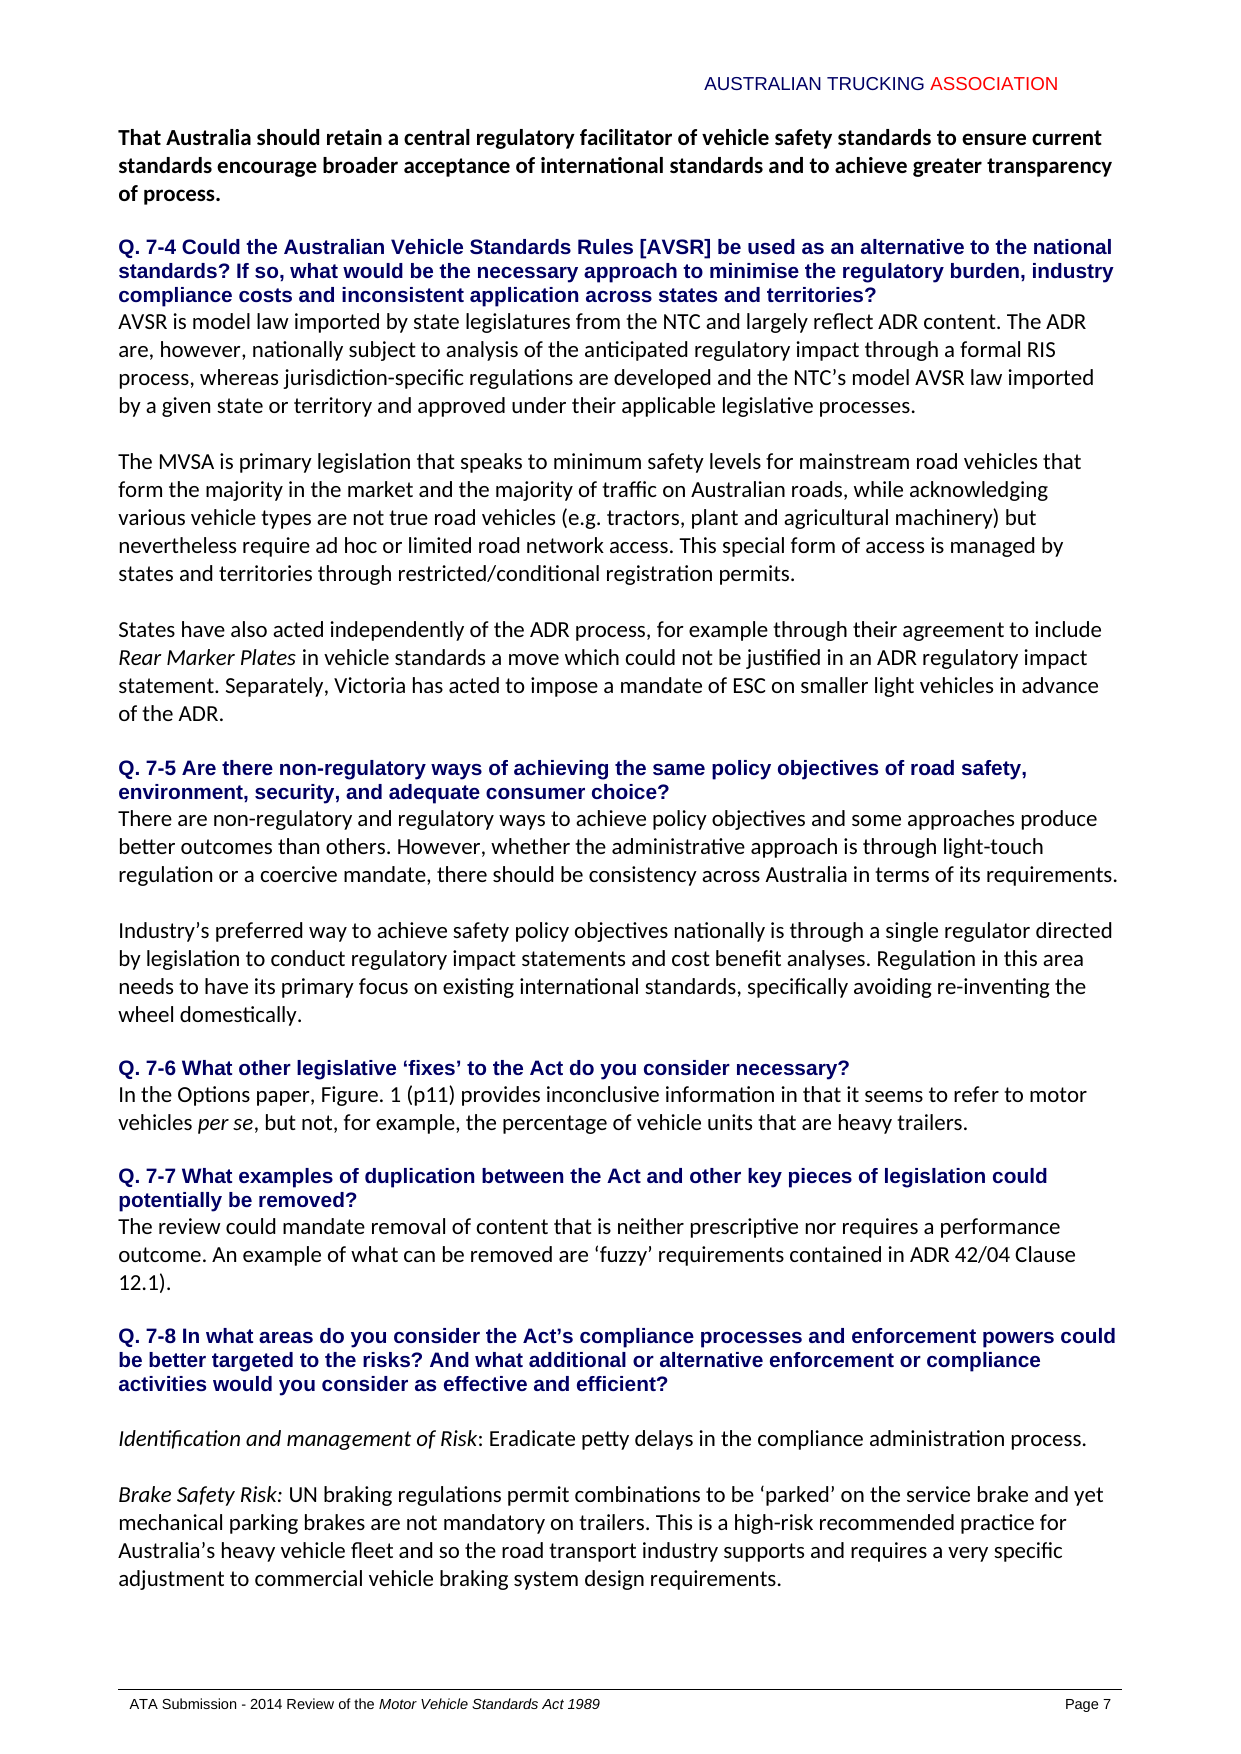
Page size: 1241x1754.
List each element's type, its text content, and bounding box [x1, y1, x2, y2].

text The review could mandate removal of content that is neither prescriptive nor requires a performance outcome. An example of what can be removed are ‘fuzzy’ requirements contained in ADR 42/04 Clause 12.1). [118, 1212, 1122, 1296]
text AVSR is model law imported by state legislatures from the NTC and largely reflect ADR content. The ADR are, however, nationally subject to analysis of the anticipated regulatory impact through a formal RIS process, whereas jurisdiction-specific regulations are developed and the NTC’s model AVSR law imported by a given state or territory and approved under their applicable legislative processes. [118, 307, 1122, 419]
text Brake Safety Risk: UN braking regulations permit combinations to be ‘parked’ on the service brake and yet mechanical parking brakes are not mandatory on trailers. This is a high-risk recommended practice for Australia’s heavy vehicle fleet and so the road transport industry supports and requires a very specific adjustment to commercial vehicle braking system design requirements. [118, 1480, 1122, 1592]
text The MVSA is primary legislation that speaks to minimum safety levels for mainstream road vehicles that form the majority in the market and the majority of traffic on Australian roads, while acknowledging various vehicle types are not true road vehicles (e.g. tractors, plant and agricultural machinery) but nevertheless require ad hoc or limited road network access. This special form of access is managed by states and territories through restricted/conditional registration permits. [118, 447, 1122, 587]
text There are non-regulatory and regulatory ways to achieve policy objectives and some approaches produce better outcomes than others. However, whether the administrative approach is through light-touch regulation or a coercive mandate, there should be consistency across Australia in terms of its requirements. [118, 804, 1122, 888]
text Q. 7-8 In what areas do you consider the Act’s compliance processes and enforcement powers could be better targeted to the risks? And what additional or alternative enforcement or compliance activities would you consider as effective and efficient? [118, 1324, 1122, 1396]
text Q. 7-5 Are there non-regulatory ways of achieving the same policy objectives of road safety, environment, security, and adequate consumer choice? [118, 756, 1122, 804]
text In the Options paper, Figure. 1 (p11) provides inconclusive information in that it seems to refer to motor vehicles per se, but not, for example, the percentage of vehicle units that are heavy trailers. [118, 1080, 1122, 1136]
text That Australia should retain a central regulatory facilitator of vehicle safety standards to ensure current standards encourage broader acceptance of international standards and to achieve greater transparency of process. [118, 123, 1122, 207]
text Identification and management of Risk: Eradicate petty delays in the compliance administration process. [118, 1424, 1122, 1452]
text Q. 7-4 Could the Australian Vehicle Standards Rules [AVSR] be used as an alternative to the national standards? If so, what would be the necessary approach to minimise the regulatory burden, industry compliance costs and inconsistent application across states and territories? [118, 235, 1122, 307]
text States have also acted independently of the ADR process, for example through their agreement to include Rear Marker Plates in vehicle standards a move which could not be justified in an ADR regulatory impact statement. Separately, Victoria has acted to impose a mandate of ESC on smaller light vehicles in advance of the ADR. [118, 615, 1122, 727]
text Q. 7-7 What examples of duplication between the Act and other key pieces of legislation could potentially be removed? [118, 1164, 1122, 1212]
text Q. 7-6 What other legislative ‘fixes’ to the Act do you consider necessary? [118, 1056, 1122, 1080]
text Industry’s preferred way to achieve safety policy objectives nationally is through a single regulator directed by legislation to conduct regulatory impact statements and cost benefit analyses. Regulation in this area needs to have its primary focus on existing international standards, specifically avoiding re-inventing the wheel domestically. [118, 916, 1122, 1028]
